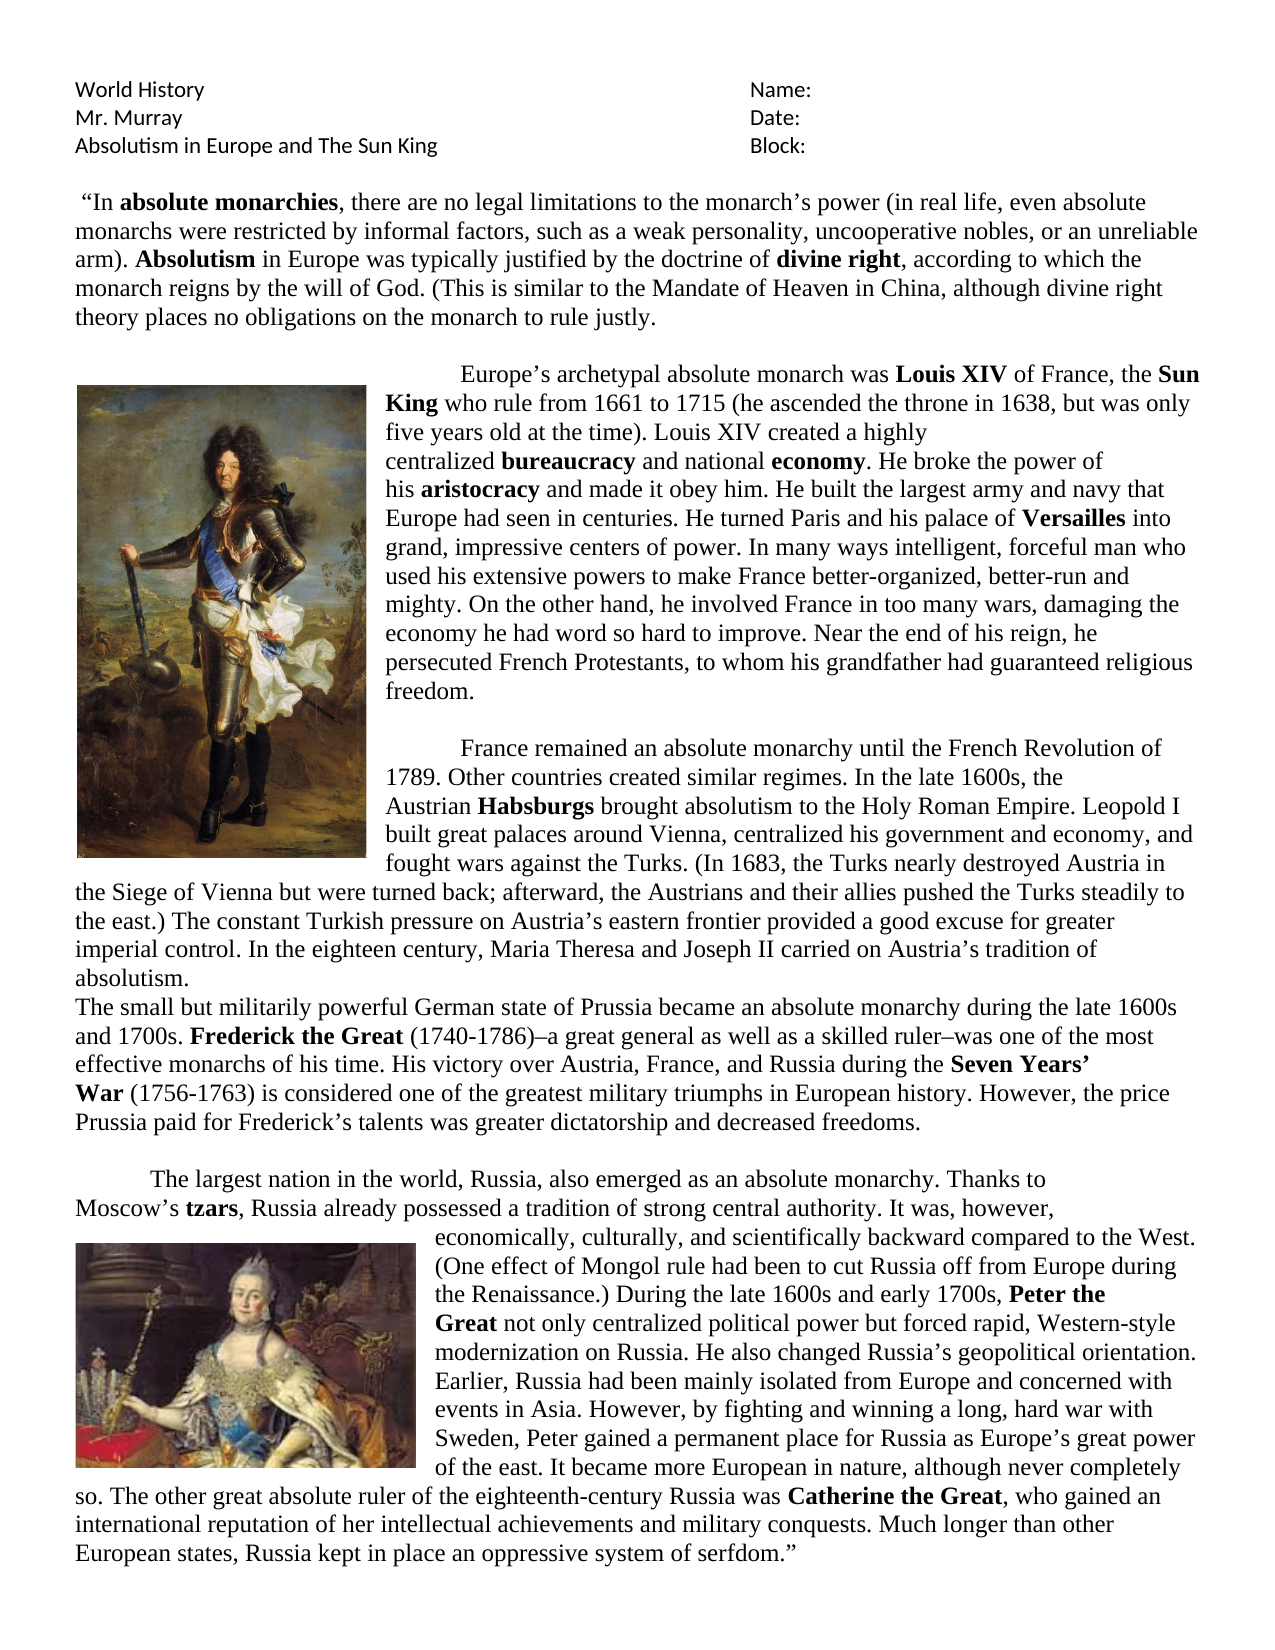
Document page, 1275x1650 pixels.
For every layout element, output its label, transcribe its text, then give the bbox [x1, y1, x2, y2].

text The largest nation in the world, Russia, also emerged as an absolute monarchy. Thanks to Moscow’s tzars, Russia already possessed a tradition of strong central authority. It was, however, economically, culturally, and scientifically backward compared to the West. (One effect of Mongol rule had been to cut Russia off from Europe during the Renaissance.) During the late 1600s and early 1700s, Peter the Great not only centralized political power but forced rapid, Western-style modernization on Russia. He also changed Russia’s geopolitical orientation. Earlier, Russia had been mainly isolated from Europe and concerned with events in Asia. However, by fighting and winning a long, hard war with Sweden, Peter gained a permanent place for Russia as Europe’s great power of the east. It became more European in nature, although never completely so. The other great absolute ruler of the eighteenth-century Russia was Catherine the Great, who gained an international reputation of her intellectual achievements and military conquests. Much longer than other European states, Russia kept in place an oppressive system of serfdom.” [75, 1164, 1200, 1567]
text Absolutism in Europe and The Sun King Block: [75, 131, 1200, 159]
text Europe’s archetypal absolute monarch was Louis XIV of France, the Sun King who rule from 1661 to 1715 (he ascended the throne in 1638, but was only five years old at the time). Louis XIV created a highly centralized bureaucracy and national economy. He broke the power of his aristocracy and made it obey him. He built the largest army and navy that Europe had seen in centuries. He turned Paris and his palace of Versailles into grand, impressive centers of power. In many ways intelligent, forceful man who used his extensive powers to make France better-organized, better-run and mighty. On the other hand, he involved France in too many wars, damaging the economy he had word so hard to improve. Near the end of his reign, he persecuted French Protestants, to whom his grandfather had guaranteed religious freedom. [75, 359, 1200, 704]
text The small but militarily powerful German state of Prussia became an absolute monarchy during the late 1600s and 1700s. Frederick the Great (1740-1786)–a great general as well as a skilled ruler–was one of the most effective monarchs of his time. His victory over Austria, France, and Russia during the Seven Years’ War (1756-1763) is considered one of the greatest military triumphs in European history. However, the price Prussia paid for Frederick’s talents was greater dictatorship and decreased freedoms. [75, 992, 1200, 1136]
text World History Name: [75, 75, 1200, 103]
text Mr. Murray Date: [75, 103, 1200, 131]
picture [75, 1243, 416, 1468]
text “In absolute monarchies, there are no legal limitations to the monarch’s power (in real life, even absolute monarchs were restricted by informal factors, such as a weak personality, uncooperative nobles, or an unreliable arm). Absolutism in Europe was typically justified by the doctrine of divine right, according to which the monarch reigns by the will of God. (This is similar to the Mandate of Heaven in China, although divine right theory places no obligations on the monarch to rule justly. [75, 187, 1200, 331]
text France remained an absolute monarchy until the French Revolution of 1789. Other countries created similar regimes. In the late 1600s, the Austrian Habsburgs brought absolutism to the Holy Roman Empire. Leopold I built great palaces around Vienna, centralized his government and economy, and fought wars against the Turks. (In 1683, the Turks nearly destroyed Austria in the Siege of Vienna but were turned back; afterward, the Austrians and their allies pushed the Turks steadily to the east.) The constant Turkish pressure on Austria’s eastern frontier provided a good excuse for greater imperial control. In the eighteen century, Maria Theresa and Joseph II carried on Austria’s tradition of absolutism. [75, 733, 1200, 992]
picture [75, 385, 367, 854]
